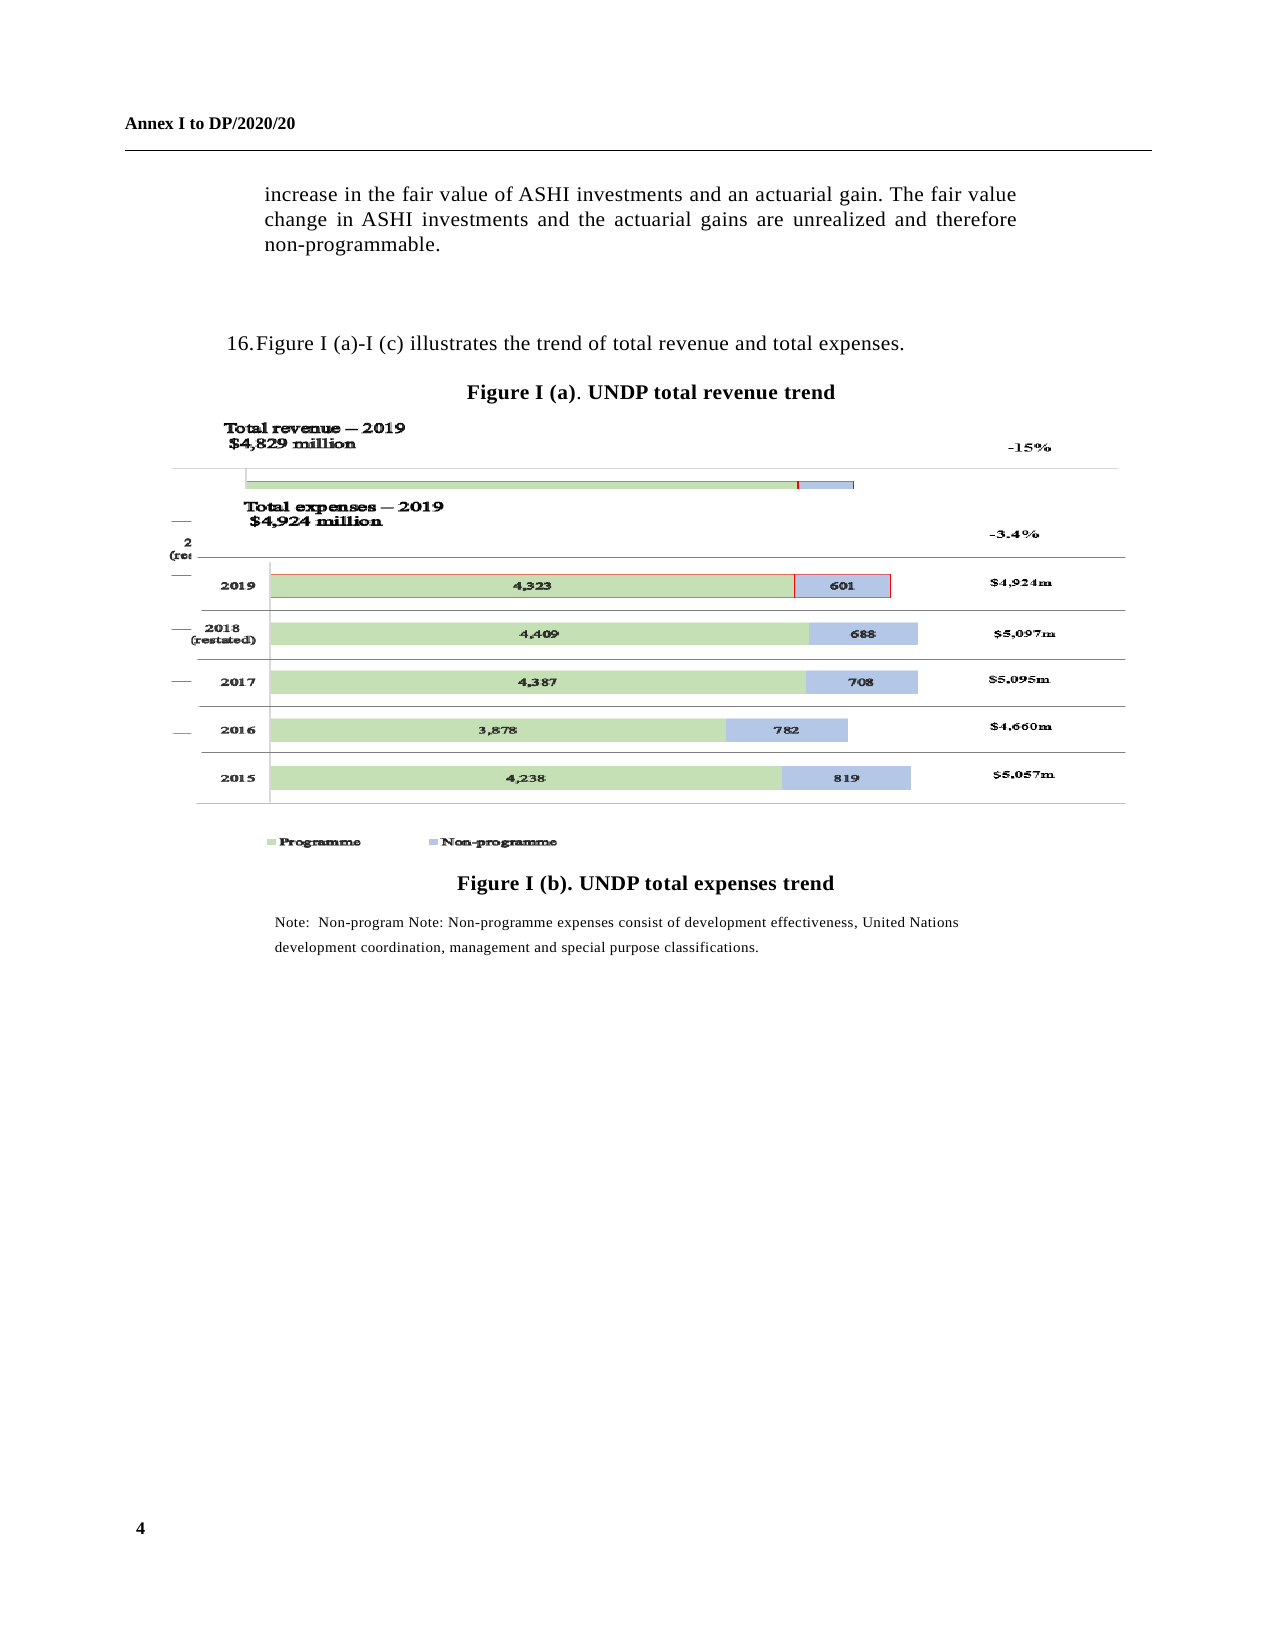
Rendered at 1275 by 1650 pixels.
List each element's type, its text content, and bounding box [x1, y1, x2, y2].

text Note: Non-program Note: Non-programme expenses consist of development effectiveness, United Nations development coordination, management and special purpose classifications. [274, 908, 1018, 958]
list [227, 181, 1018, 256]
list Figure I (a)-I (c) illustrates the trend of total revenue and total expenses. [226, 331, 1018, 354]
picture [164, 413, 1152, 856]
text Figure I (a). UNDP total revenue trend [256, 379, 1018, 404]
text Figure I (b). UNDP total expenses trend [124, 454, 1018, 895]
